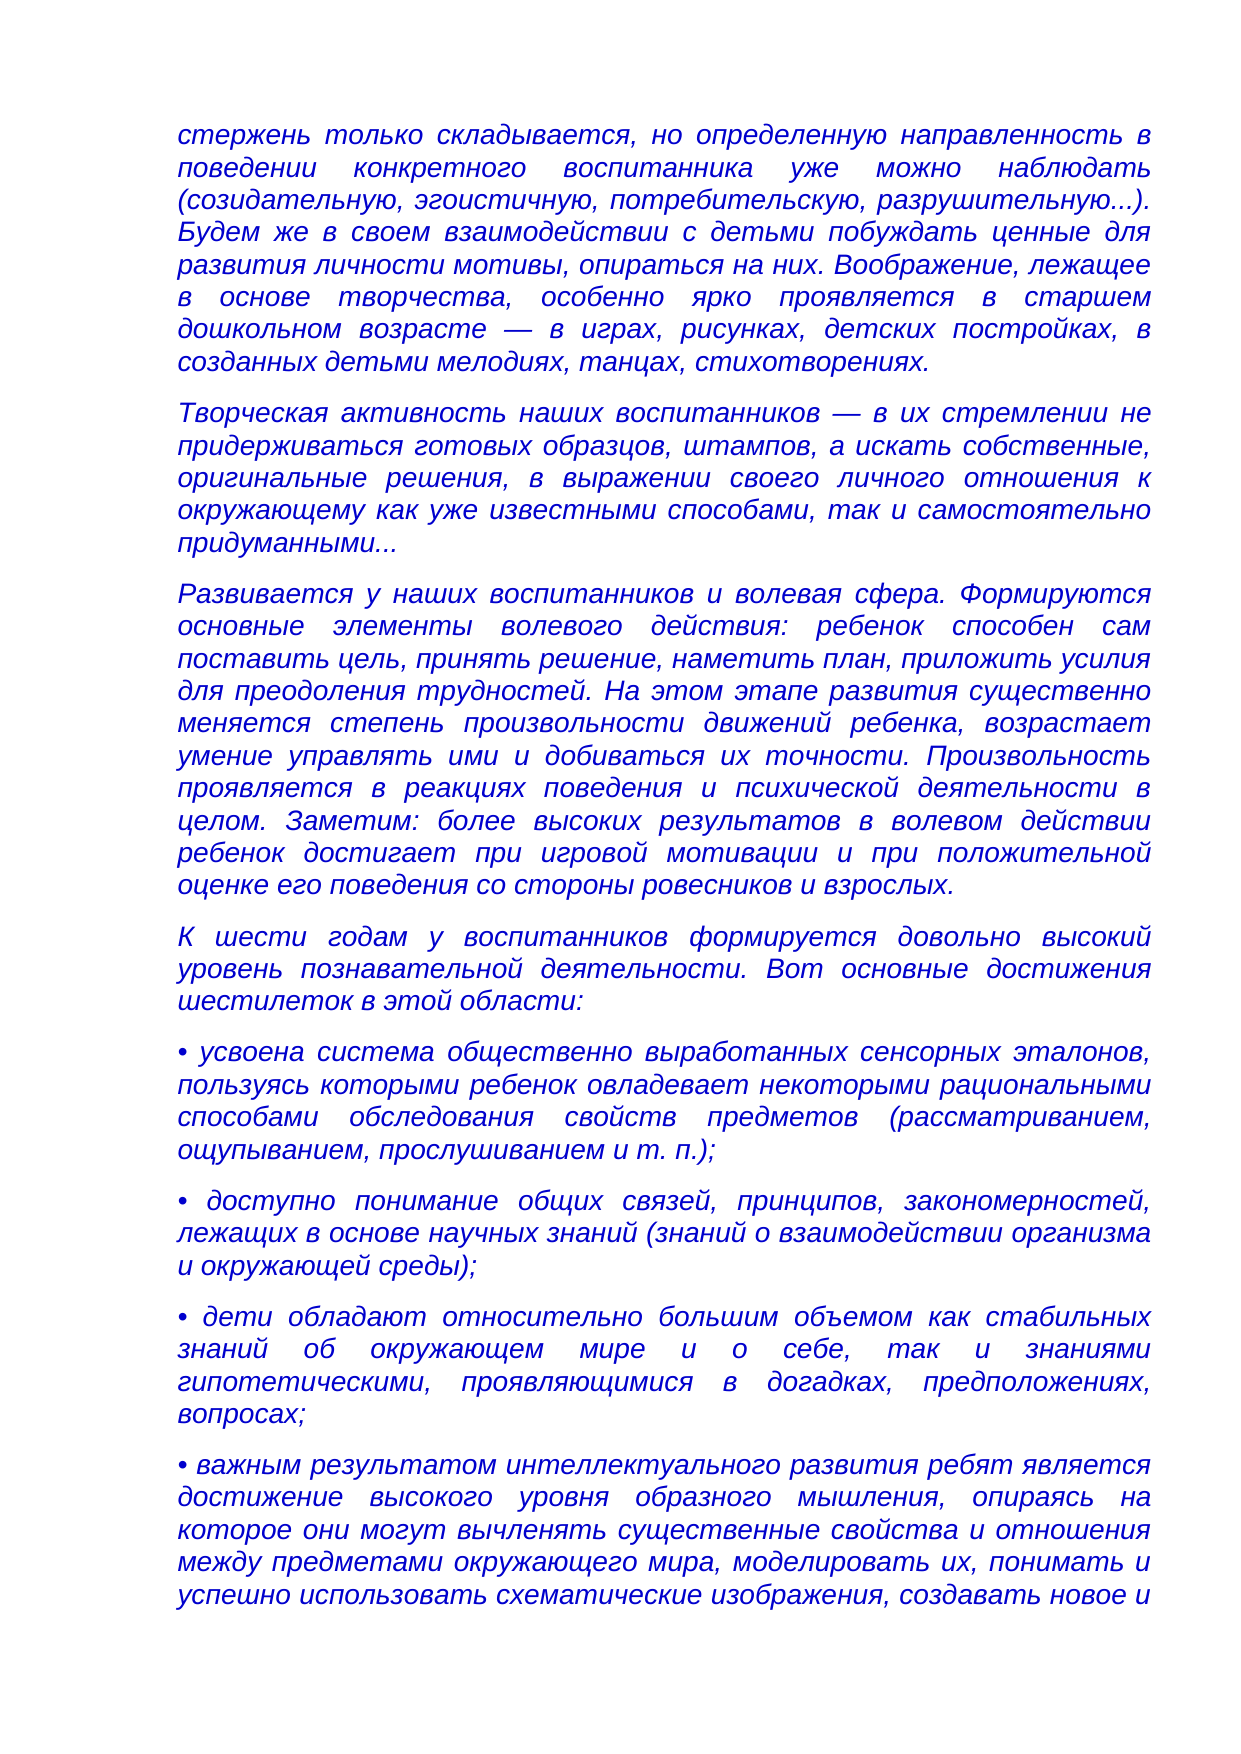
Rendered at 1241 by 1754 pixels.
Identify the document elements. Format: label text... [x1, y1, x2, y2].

text Творческая активность наших воспитанников — в их стремлении не придерживаться готовых образцов, штампов, а искать собственные, оригинальные решения, в выражении своего личного отношения к окружающему как уже известными способами, так и самостоятельно придуманными... [177, 396, 1152, 558]
text • доступно понимание общих связей, принципов, закономерностей, лежащих в основе научных знаний (знаний о взаимодействии организма и окружающей среды); [177, 1184, 1152, 1281]
text К шести годам у воспитанников формируется довольно высокий уровень познавательной деятельности. Вот основные достижения шестилеток в этой области: [177, 919, 1152, 1017]
text • дети обладают относительно большим объемом как стабильных знаний об окружающем мире и о себе, так и знаниями гипотетическими, проявляющимися в догадках, предположениях, вопросах; [177, 1300, 1152, 1429]
text Развивается у наших воспитанников и волевая сфера. Формируются основные элементы волевого действия: ребенок способен сам поставить цель, принять решение, наметить план, приложить усилия для преодоления трудностей. На этом этапе развития существенно меняется степень произвольности движений ребенка, возрастает умение управлять ими и добиваться их точности. Произвольность проявляется в реакциях поведения и психической деятельности в целом. Заметим: более высоких результатов в волевом действии ребенок достигает при игровой мотивации и при положительной оценке его поведения со стороны ровесников и взрослых. [177, 577, 1152, 901]
text • усвоена система общественно выработанных сенсорных эталонов, пользуясь которыми ребенок овладевает некоторыми рациональными способами обследования свойств предметов (рассматриванием, ощупыванием, прослушиванием и т. п.); [177, 1035, 1152, 1165]
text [177, 1448, 1152, 1610]
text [177, 118, 1152, 377]
